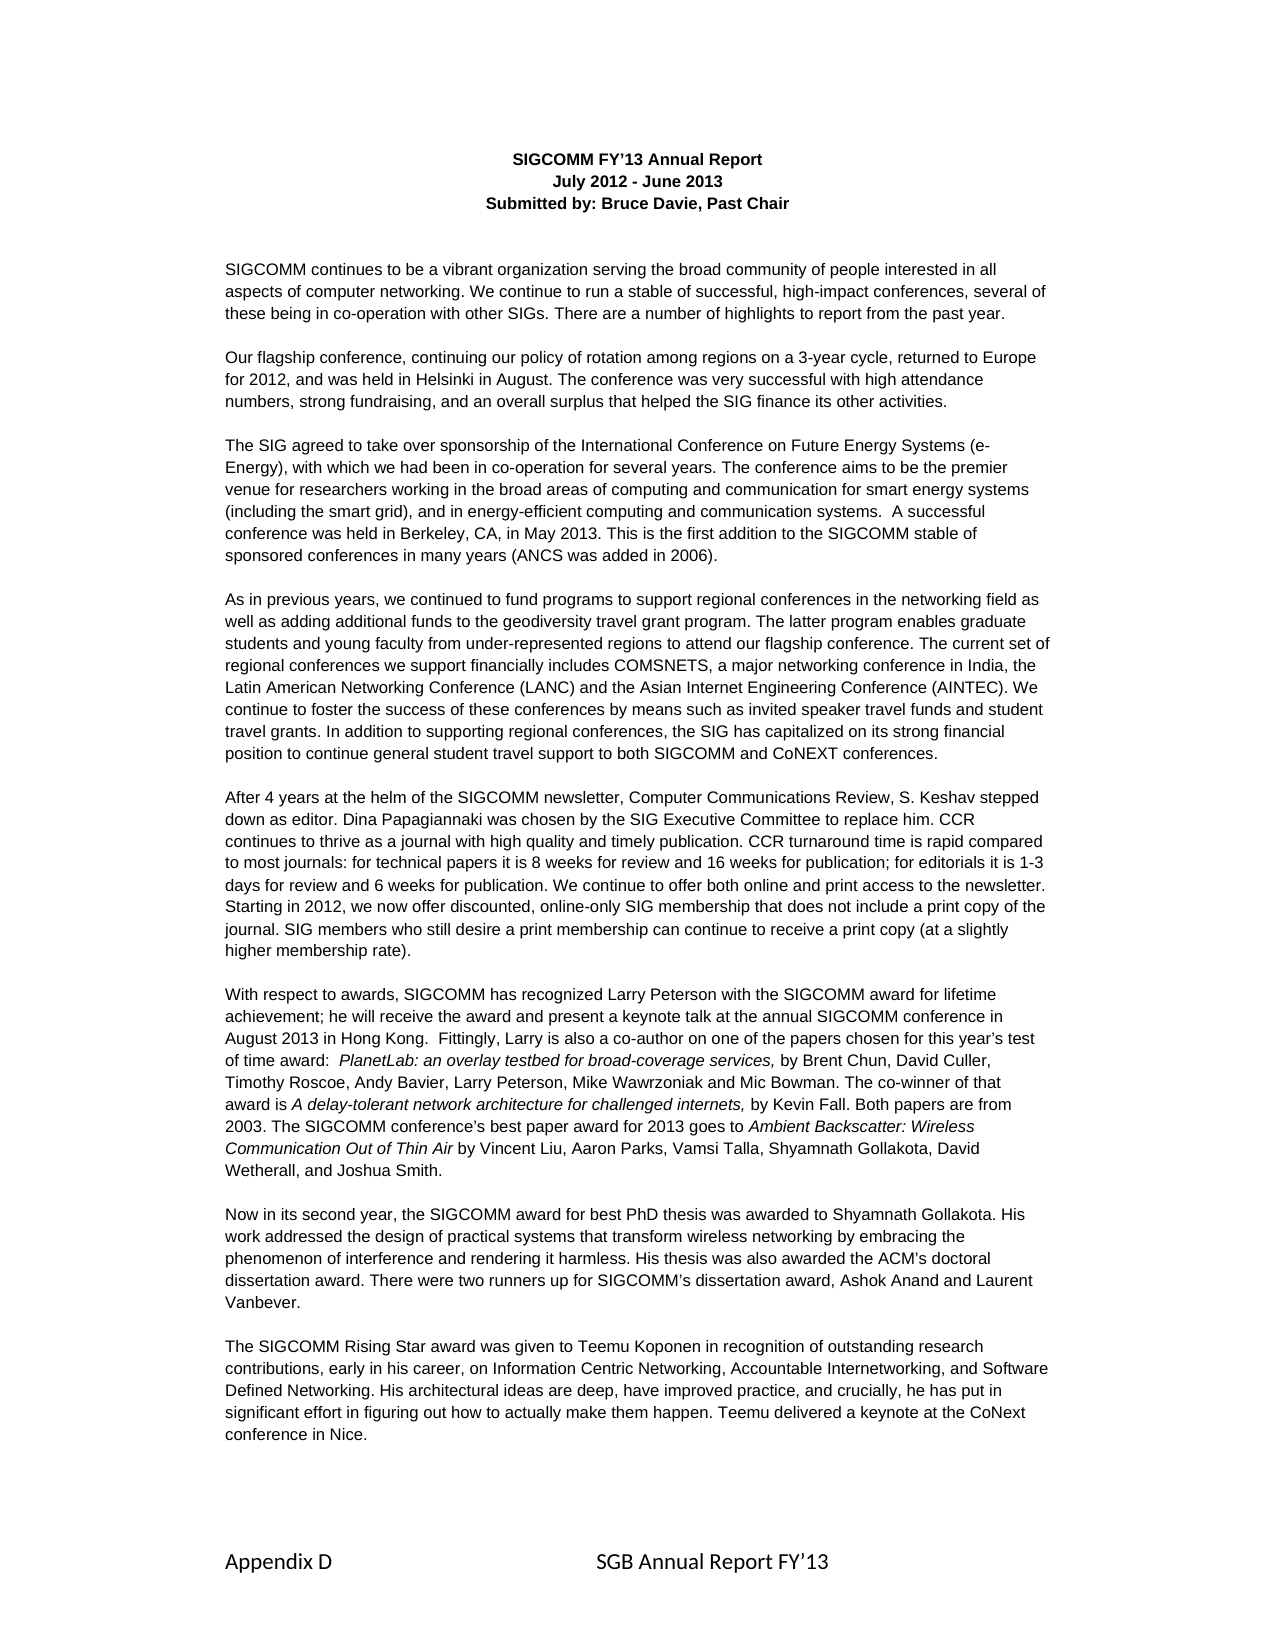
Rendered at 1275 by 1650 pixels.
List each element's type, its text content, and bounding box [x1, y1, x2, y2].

text SIGCOMM continues to be a vibrant organization serving the broad community of people interested in all aspects of computer networking. We continue to run a stable of successful, high-impact conferences, several of these being in co-operation with other SIGs. There are a number of highlights to report from the past year. [225, 260, 1050, 323]
text The SIG agreed to take over sponsorship of the International Conference on Future Energy Systems (e-Energy), with which we had been in co-operation for several years. The conference aims to be the premier venue for researchers working in the broad areas of computing and communication for smart energy systems (including the smart grid), and in energy-efficient computing and communication systems. A successful conference was held in Berkeley, CA, in May 2013. This is the first addition to the SIGCOMM stable of sponsored conferences in many years (ANCS was added in 2006). [225, 436, 1050, 565]
text Now in its second year, the SIGCOMM award for best PhD thesis was awarded to Shyamnath Gollakota. His work addressed the design of practical systems that transform wireless networking by embracing the phenomenon of interference and rendering it harmless. His thesis was also awarded the ACM’s doctoral dissertation award. There were two runners up for SIGCOMM’s dissertation award, Ashok Anand and Laurent Vanbever. [225, 1205, 1050, 1312]
text SIGCOMM FY’13 Annual Report [225, 150, 1050, 169]
text July 2012 - June 2013 [225, 172, 1050, 191]
text With respect to awards, SIGCOMM has recognized Larry Peterson with the SIGCOMM award for lifetime achievement; he will receive the award and present a keynote talk at the annual SIGCOMM conference in August 2013 in Hong Kong. Fittingly, Larry is also a co-author on one of the papers chosen for this year’s test of time award: PlanetLab: an overlay testbed for broad-coverage services, by Brent Chun, David Culler, Timothy Roscoe, Andy Bavier, Larry Peterson, Mike Wawrzoniak and Mic Bowman. The co-winner of that award is A delay-tolerant network architecture for challenged internets, by Kevin Fall. Both papers are from 2003. The SIGCOMM conference’s best paper award for 2013 goes to Ambient Backscatter: Wireless Communication Out of Thin Air by Vincent Liu, Aaron Parks, Vamsi Talla, Shyamnath Gollakota, David Wetherall, and Joshua Smith. [225, 985, 1050, 1180]
text As in previous years, we continued to fund programs to support regional conferences in the networking field as well as adding additional funds to the geodiversity travel grant program. The latter program enables graduate students and young faculty from under-represented regions to attend our flagship conference. The current set of regional conferences we support financially includes COMSNETS, a major networking conference in India, the Latin American Networking Conference (LANC) and the Asian Internet Engineering Conference (AINTEC). We continue to foster the success of these conferences by means such as invited speaker travel funds and student travel grants. In addition to supporting regional conferences, the SIG has capitalized on its strong financial position to continue general student travel support to both SIGCOMM and CoNEXT conferences. [225, 589, 1050, 763]
text Submitted by: Bruce Davie, Past Chair [225, 194, 1050, 213]
text After 4 years at the helm of the SIGCOMM newsletter, Computer Communications Review, S. Keshav stepped down as editor. Dina Papagiannaki was chosen by the SIG Executive Committee to replace him. CCR continues to thrive as a journal with high quality and timely publication. CCR turnaround time is rapid compared to most journals: for technical papers it is 8 weeks for review and 16 weeks for publication; for editorials it is 1-3 days for review and 6 weeks for publication. We continue to offer both online and print access to the newsletter. Starting in 2012, we now offer discounted, online-only SIG membership that does not include a print copy of the journal. SIG members who still desire a print membership can continue to receive a print copy (at a slightly higher membership rate). [225, 787, 1050, 960]
text Our flagship conference, continuing our policy of rotation among regions on a 3-year cycle, returned to Europe for 2012, and was held in Helsinki in August. The conference was very successful with high attendance numbers, strong fundraising, and an overall surplus that helped the SIG finance its other activities. [225, 348, 1050, 411]
text The SIGCOMM Rising Star award was given to Teemu Koponen in recognition of outstanding research contributions, early in his career, on Information Centric Networking, Accountable Internetworking, and Software Defined Networking. His architectural ideas are deep, have improved practice, and crucially, he has put in significant effort in figuring out how to actually make them happen. Teemu delivered a keynote at the CoNext conference in Nice. [225, 1337, 1050, 1444]
